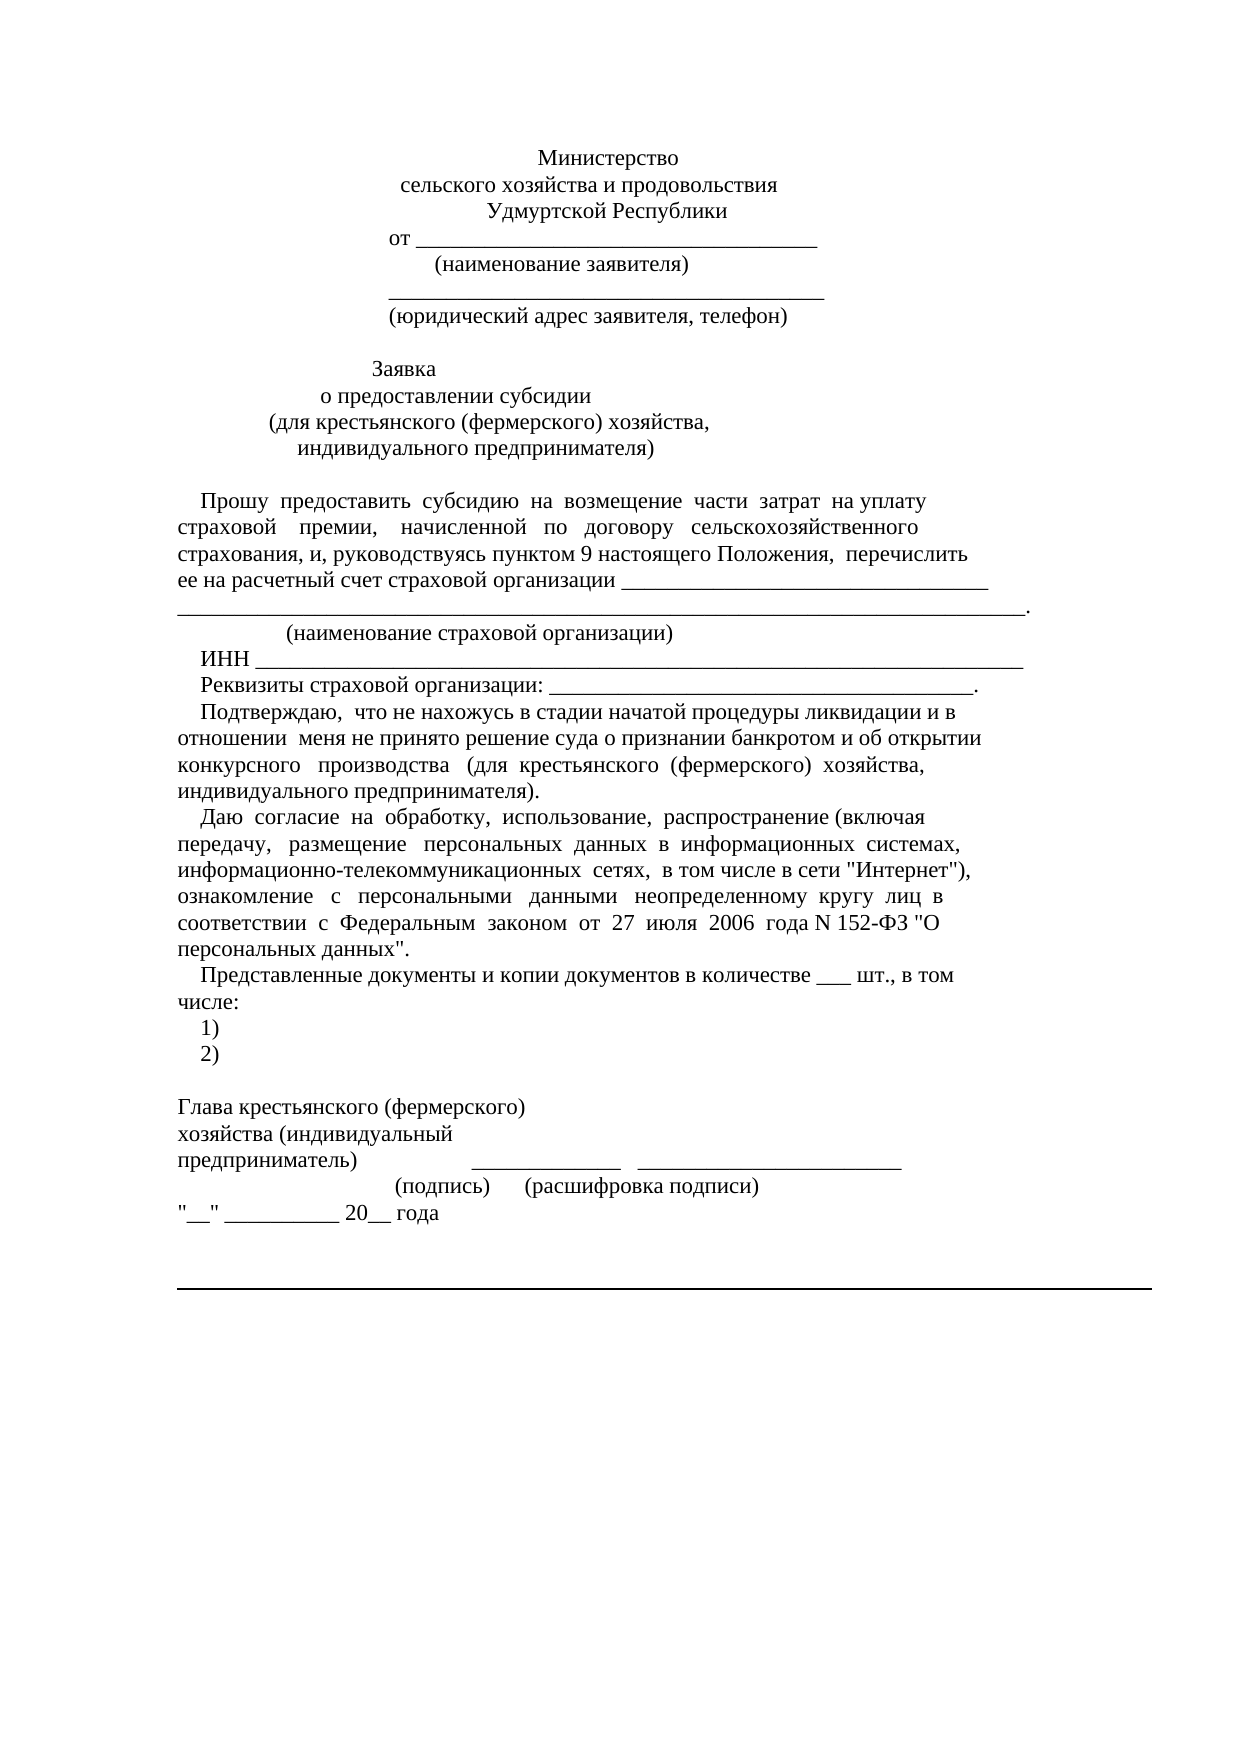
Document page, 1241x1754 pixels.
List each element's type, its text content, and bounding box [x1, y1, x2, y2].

text 2) [177, 1041, 1152, 1067]
text Реквизиты страховой организации: _____________________________________. [177, 672, 1152, 698]
text от ___________________________________ [177, 223, 1152, 250]
text Представленные документы и копии документов в количестве ___ шт., в том [177, 961, 1152, 988]
text Подтверждаю, что не нахожусь в стадии начатой процедуры ликвидации и в [177, 698, 1152, 724]
text __________________________________________________________________________. [177, 592, 1152, 619]
text (подпись) (расшифровка подписи) [177, 1172, 1152, 1199]
text ______________________________________ [177, 276, 1152, 303]
text ее на расчетный счет страховой организации ________________________________ [177, 566, 1152, 592]
text страхования, и, руководствуясь пунктом 9 настоящего Положения, перечислить [177, 540, 1152, 566]
text соответствии с Федеральным законом от 27 июля 2006 года N 152-ФЗ "О [177, 909, 1152, 935]
text конкурсного производства (для крестьянского (фермерского) хозяйства, [177, 751, 1152, 777]
text Удмуртской Республики [177, 197, 1152, 223]
text персональных данных". [177, 935, 1152, 961]
text сельского хозяйства и продовольствия [177, 171, 1152, 197]
text передачу, размещение персональных данных в информационных системах, [177, 830, 1152, 856]
text (наименование заявителя) [177, 250, 1152, 276]
text о предоставлении субсидии [177, 382, 1152, 408]
text (юридический адрес заявителя, телефон) [177, 303, 1152, 329]
text "__" __________ 20__ года [177, 1199, 1152, 1225]
text информационно-телекоммуникационных сетях, в том числе в сети "Интернет"), [177, 856, 1152, 882]
text числе: [177, 988, 1152, 1014]
text индивидуального предпринимателя). [177, 777, 1152, 803]
text хозяйства (индивидуальный [177, 1119, 1152, 1146]
text Глава крестьянского (фермерского) [177, 1093, 1152, 1119]
text (для крестьянского (фермерского) хозяйства, [177, 408, 1152, 434]
text индивидуального предпринимателя) [177, 434, 1152, 461]
text Министерство [177, 144, 1152, 171]
text Заявка [177, 355, 1152, 382]
text (наименование страховой организации) [177, 619, 1152, 645]
text Прошу предоставить субсидию на возмещение части затрат на уплату [177, 487, 1152, 513]
text страховой премии, начисленной по договору сельскохозяйственного [177, 513, 1152, 540]
text Даю согласие на обработку, использование, распространение (включая [177, 803, 1152, 830]
text отношении меня не принято решение суда о признании банкротом и об открытии [177, 724, 1152, 751]
text ИНН ___________________________________________________________________ [177, 645, 1152, 672]
text ознакомление с персональными данными неопределенному кругу лиц в [177, 882, 1152, 909]
text 1) [177, 1014, 1152, 1041]
text предприниматель) _____________ _______________________ [177, 1146, 1152, 1172]
